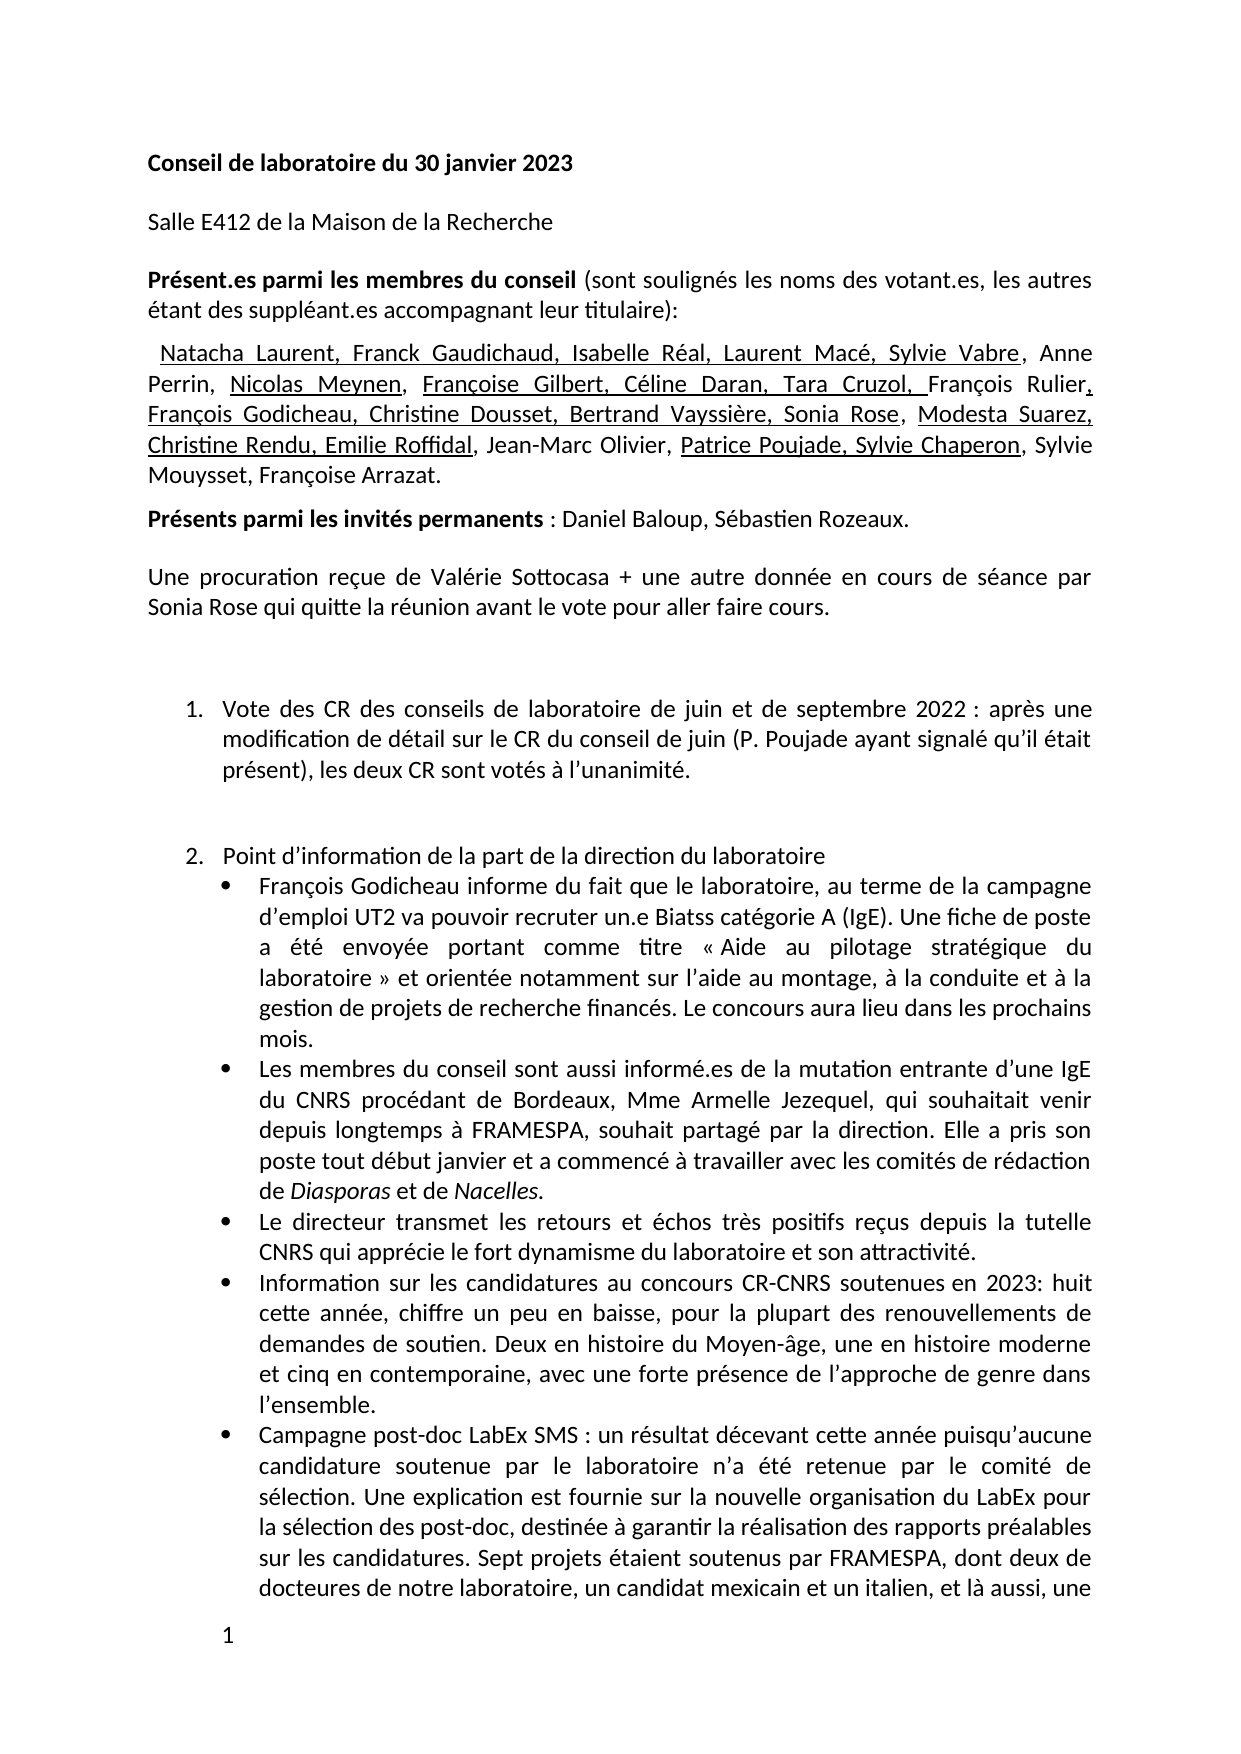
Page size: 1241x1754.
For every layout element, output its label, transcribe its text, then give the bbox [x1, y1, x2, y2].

text Présents parmi les invités permanents : Daniel Baloup, Sébastien Rozeaux. [148, 503, 1093, 533]
text Une procuration reçue de Valérie Sottocasa + une autre donnée en cours de séance par Sonia Rose qui quitte la réunion avant le vote pour aller faire cours. [148, 561, 1093, 622]
text Conseil de laboratoire du 30 janvier 2023 [148, 148, 1093, 178]
list Point d’information de la part de la direction du laboratoire [185, 840, 1093, 870]
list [221, 1420, 1093, 1603]
text Présent.es parmi les membres du conseil (sont soulignés les noms des votant.es, les autres étant des suppléant.es accompagnant leur titulaire): [148, 264, 1093, 325]
list Information sur les candidatures au concours CR-CNRS soutenues en 2023: huit cette année, chiffre un peu en baisse, pour la plupart des renouvellements de demandes de soutien. Deux en histoire du Moyen-âge, une en histoire moderne et cinq en contemporaine, avec une forte présence de l’approche de genre dans l’ensemble. [221, 1267, 1093, 1420]
list Les membres du conseil sont aussi informé.es de la mutation entrante d’une IgE du CNRS procédant de Bordeaux, Mme Armelle Jezequel, qui souhaitait venir depuis longtemps à FRAMESPA, souhait partagé par la direction. Elle a pris son poste tout début janvier et a commencé à travailler avec les comités de rédaction de Diasporas et de Nacelles. [221, 1053, 1093, 1206]
list Le directeur transmet les retours et échos très positifs reçus depuis la tutelle CNRS qui apprécie le fort dynamisme du laboratoire et son attractivité. [221, 1206, 1093, 1267]
list Vote des CR des conseils de laboratoire de juin et de septembre 2022 : après une modification de détail sur le CR du conseil de juin (P. Poujade ayant signalé qu’il était présent), les deux CR sont votés à l’unanimité. [185, 693, 1093, 784]
text Natacha Laurent, Franck Gaudichaud, Isabelle Réal, Laurent Macé, Sylvie Vabre, Anne Perrin, Nicolas Meynen, Françoise Gilbert, Céline Daran, Tara Cruzol, François Rulier, François Godicheau, Christine Dousset, Bertrand Vayssière, Sonia Rose, Modesta Suarez, Christine Rendu, Emilie Roffidal, Jean-Marc Olivier, Patrice Poujade, Sylvie Chaperon, Sylvie Mouysset, Françoise Arrazat. [148, 338, 1093, 490]
list François Godicheau informe du fait que le laboratoire, au terme de la campagne d’emploi UT2 va pouvoir recruter un.e Biatss catégorie A (IgE). Une fiche de poste a été envoyée portant comme titre « Aide au pilotage stratégique du laboratoire » et orientée notamment sur l’aide au montage, à la conduite et à la gestion de projets de recherche financés. Le concours aura lieu dans les prochains mois. [221, 870, 1093, 1053]
text Salle E412 de la Maison de la Recherche [148, 206, 1093, 236]
